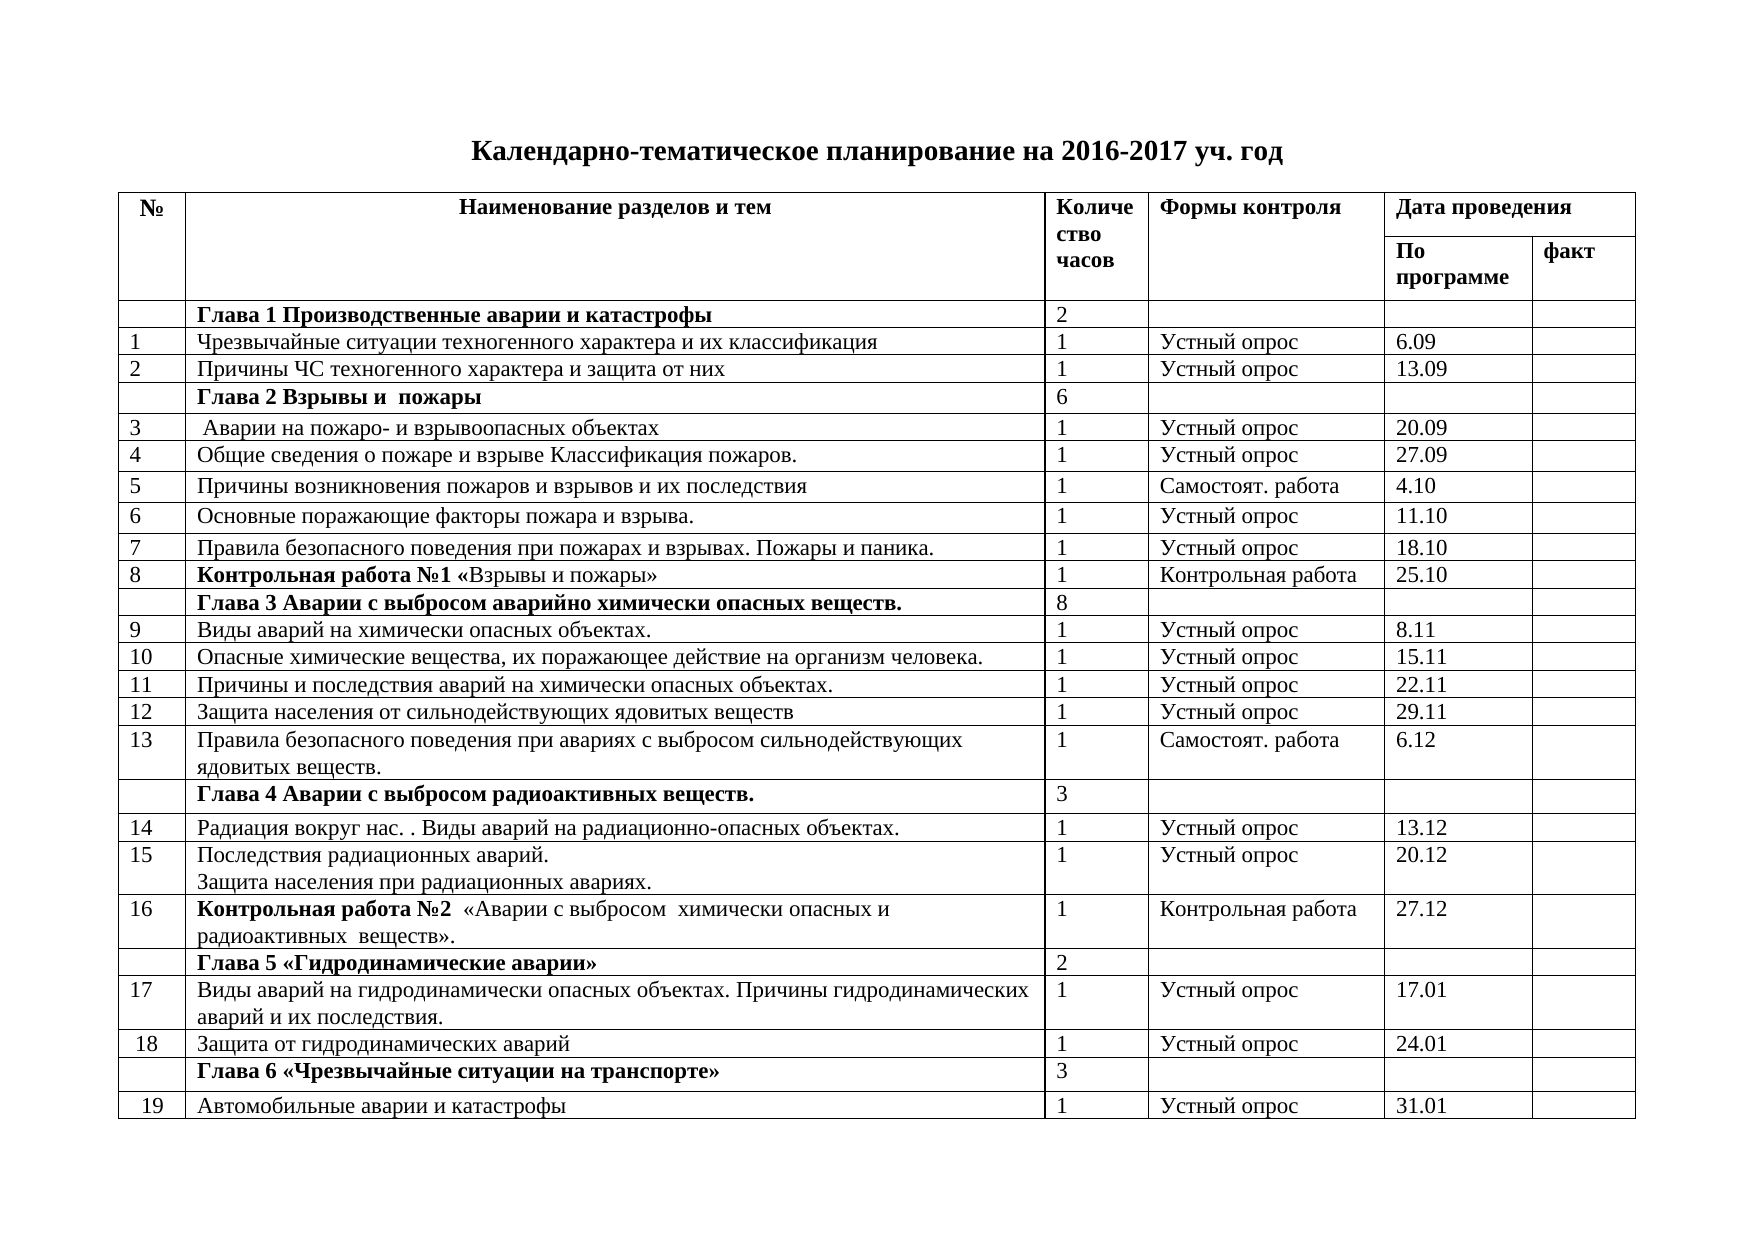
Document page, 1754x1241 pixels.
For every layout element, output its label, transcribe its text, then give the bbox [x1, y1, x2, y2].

table_header Количество часов [1046, 193, 1148, 299]
table_cell 5 [119, 472, 185, 502]
table_cell Устный опрос [1149, 976, 1384, 1029]
table_cell [1533, 671, 1635, 697]
table_cell 1 [1046, 671, 1148, 697]
table_cell 27.09 [1385, 441, 1532, 471]
table_cell 1 [1046, 976, 1148, 1029]
table_cell [1533, 589, 1635, 615]
table_cell 3 [119, 414, 185, 440]
table_cell [1533, 383, 1635, 413]
table_cell 29.11 [1385, 698, 1532, 725]
table_cell [1533, 1058, 1635, 1091]
table_cell 13 [119, 726, 185, 779]
table_cell 11 [119, 671, 185, 697]
table_cell [1533, 301, 1635, 327]
table_cell 1 [119, 328, 185, 354]
table_cell Устный опрос [1149, 698, 1384, 725]
table_cell 1 [1046, 534, 1148, 560]
table_cell Виды аварий на химически опасных объектах. [186, 616, 1044, 642]
table_cell Глава 1 Производственные аварии и катастрофы [186, 301, 1044, 327]
table_cell Устный опрос [1149, 414, 1384, 440]
table_cell 7 [119, 534, 185, 560]
table_cell 3 [1046, 780, 1148, 813]
table_cell Опасные химические вещества, их поражающее действие на организм человека. [186, 643, 1044, 670]
table_cell 14 [119, 814, 185, 841]
table_cell 12 [119, 698, 185, 725]
table_cell Устный опрос [1149, 1030, 1384, 1057]
table_cell [119, 780, 185, 813]
table_cell Самостоят. работа [1149, 472, 1384, 502]
table_cell Причины и последствия аварий на химически опасных объектах. [186, 671, 1044, 697]
table_cell 10 [119, 643, 185, 670]
table_cell 3 [1046, 1058, 1148, 1091]
table_cell 27.12 [1385, 895, 1532, 948]
table_cell Правила безопасного поведения при пожарах и взрывах. Пожары и паника. [186, 534, 1044, 560]
table_cell [1533, 698, 1635, 725]
table_cell 13.12 [1385, 814, 1532, 841]
table_cell 1 [1046, 726, 1148, 779]
table_cell [1385, 589, 1532, 615]
table_cell 19 [119, 1092, 185, 1118]
table_cell [1533, 842, 1635, 894]
table_cell 24.01 [1385, 1030, 1532, 1057]
table_cell [1533, 534, 1635, 560]
table_cell 8.11 [1385, 616, 1532, 642]
table_cell [119, 589, 185, 615]
table_cell 1 [1046, 698, 1148, 725]
table_cell 1 [1046, 561, 1148, 587]
table_header Наименование разделов и тем [186, 193, 1044, 299]
table_cell [1385, 301, 1532, 327]
table_cell [1149, 383, 1384, 413]
table_cell Контрольная работа №2 «Аварии с выбросом химически опасных и радиоактивных веществ». [186, 895, 1044, 948]
table_cell 20.09 [1385, 414, 1532, 440]
table_cell Причины возникновения пожаров и взрывов и их последствия [186, 472, 1044, 502]
table_cell Глава 2 Взрывы и пожары [186, 383, 1044, 413]
table_cell [1149, 589, 1384, 615]
table_cell [1533, 441, 1635, 471]
table_cell 1 [1046, 643, 1148, 670]
table_cell 1 [1046, 895, 1148, 948]
table_cell [1533, 976, 1635, 1029]
table_cell Устный опрос [1149, 441, 1384, 471]
table_cell Аварии на пожаро- и взрывоопасных объектах [186, 414, 1044, 440]
table_cell [1149, 949, 1384, 975]
table_cell Контрольная работа [1149, 561, 1384, 587]
table_cell Самостоят. работа [1149, 726, 1384, 779]
table_cell 2 [119, 355, 185, 382]
table_cell 6 [119, 503, 185, 533]
table_cell 6.12 [1385, 726, 1532, 779]
table_cell 1 [1046, 842, 1148, 894]
table_cell [1533, 814, 1635, 841]
table_cell [1533, 355, 1635, 382]
table_cell 15 [119, 842, 185, 894]
table_cell [119, 1058, 185, 1091]
table_cell [1149, 1058, 1384, 1091]
table_cell 8 [119, 561, 185, 587]
table_cell 25.10 [1385, 561, 1532, 587]
table_cell Чрезвычайные ситуации техногенного характера и их классификация [186, 328, 1044, 354]
table_cell 18 [119, 1030, 185, 1057]
text Календарно-тематическое планирование на 2016-2017 уч. год [118, 133, 1636, 166]
table_cell [1149, 780, 1384, 813]
table_cell [1385, 780, 1532, 813]
table_cell Глава 4 Аварии с выбросом радиоактивных веществ. [186, 780, 1044, 813]
table_cell Защита населения от сильнодействующих ядовитых веществ [186, 698, 1044, 725]
table_cell [1533, 895, 1635, 948]
table_cell Общие сведения о пожаре и взрыве Классификация пожаров. [186, 441, 1044, 471]
table_cell 1 [1046, 503, 1148, 533]
table_cell 1 [1046, 1092, 1148, 1118]
table_cell [1533, 949, 1635, 975]
table_cell Контрольная работа [1149, 895, 1384, 948]
table_cell Глава 5 «Гидродинамические аварии» [186, 949, 1044, 975]
table_cell Защита от гидродинамических аварий [186, 1030, 1044, 1057]
table_cell Глава 3 Аварии с выбросом аварийно химически опасных веществ. [186, 589, 1044, 615]
table_cell Последствия радиационных аварий. Защита населения при радиационных авариях. [186, 842, 1044, 894]
table_cell Виды аварий на гидродинамически опасных объектах. Причины гидродинамических аварий и их последствия. [186, 976, 1044, 1029]
table_cell [1533, 616, 1635, 642]
table_cell 1 [1046, 814, 1148, 841]
table_cell Устный опрос [1149, 503, 1384, 533]
table_cell 22.11 [1385, 671, 1532, 697]
table_cell Устный опрос [1149, 671, 1384, 697]
table_cell 1 [1046, 1030, 1148, 1057]
table_cell По программе [1385, 237, 1532, 299]
table_cell 1 [1046, 441, 1148, 471]
table_cell Глава 6 «Чрезвычайные ситуации на транспорте» [186, 1058, 1044, 1091]
table_cell факт [1533, 237, 1635, 299]
table_cell 15.11 [1385, 643, 1532, 670]
table_cell 1 [1046, 472, 1148, 502]
table_cell 17.01 [1385, 976, 1532, 1029]
table_cell Устный опрос [1149, 328, 1384, 354]
table_cell 18.10 [1385, 534, 1532, 560]
table_cell [1533, 561, 1635, 587]
table_header № [119, 193, 185, 299]
table_cell 1 [1046, 414, 1148, 440]
table_cell 16 [119, 895, 185, 948]
table_cell 17 [119, 976, 185, 1029]
table_cell 31.01 [1385, 1092, 1532, 1118]
table_header Дата проведения [1385, 193, 1635, 236]
table_cell 1 [1046, 328, 1148, 354]
table_cell [1533, 503, 1635, 533]
table_cell 9 [119, 616, 185, 642]
table_cell Автомобильные аварии и катастрофы [186, 1092, 1044, 1118]
table_cell [1533, 1092, 1635, 1118]
table_cell 4.10 [1385, 472, 1532, 502]
table_cell [1533, 328, 1635, 354]
table_cell [1533, 643, 1635, 670]
table_cell Устный опрос [1149, 814, 1384, 841]
table_cell Устный опрос [1149, 643, 1384, 670]
table_cell 6.09 [1385, 328, 1532, 354]
table_cell [1533, 414, 1635, 440]
table_cell [119, 301, 185, 327]
table_header Формы контроля [1149, 193, 1384, 299]
table_cell 1 [1046, 616, 1148, 642]
table_cell Устный опрос [1149, 355, 1384, 382]
table_cell [1533, 472, 1635, 502]
table_cell Устный опрос [1149, 842, 1384, 894]
table_cell [119, 383, 185, 413]
table_cell 13.09 [1385, 355, 1532, 382]
table_cell Устный опрос [1149, 534, 1384, 560]
table_cell 4 [119, 441, 185, 471]
table_cell [1385, 383, 1532, 413]
table_cell 2 [1046, 949, 1148, 975]
table_cell [1533, 726, 1635, 779]
table_cell Правила безопасного поведения при авариях с выбросом сильнодействующих ядовитых веществ. [186, 726, 1044, 779]
table_cell Причины ЧС техногенного характера и защита от них [186, 355, 1044, 382]
table_cell Устный опрос [1149, 616, 1384, 642]
table_cell [1533, 1030, 1635, 1057]
table_cell [1385, 1058, 1532, 1091]
table_cell Основные поражающие факторы пожара и взрыва. [186, 503, 1044, 533]
table_cell Радиация вокруг нас. . Виды аварий на радиационно-опасных объектах. [186, 814, 1044, 841]
table_cell [1533, 780, 1635, 813]
table_cell Контрольная работа №1 «Взрывы и пожары» [186, 561, 1044, 587]
table_cell [119, 949, 185, 975]
table_cell 8 [1046, 589, 1148, 615]
table_cell [1149, 301, 1384, 327]
table_cell Устный опрос [1149, 1092, 1384, 1118]
table_cell 1 [1046, 355, 1148, 382]
table_cell 11.10 [1385, 503, 1532, 533]
table_cell 20.12 [1385, 842, 1532, 894]
table_cell 2 [1046, 301, 1148, 327]
table_cell [1385, 949, 1532, 975]
table_cell 6 [1046, 383, 1148, 413]
